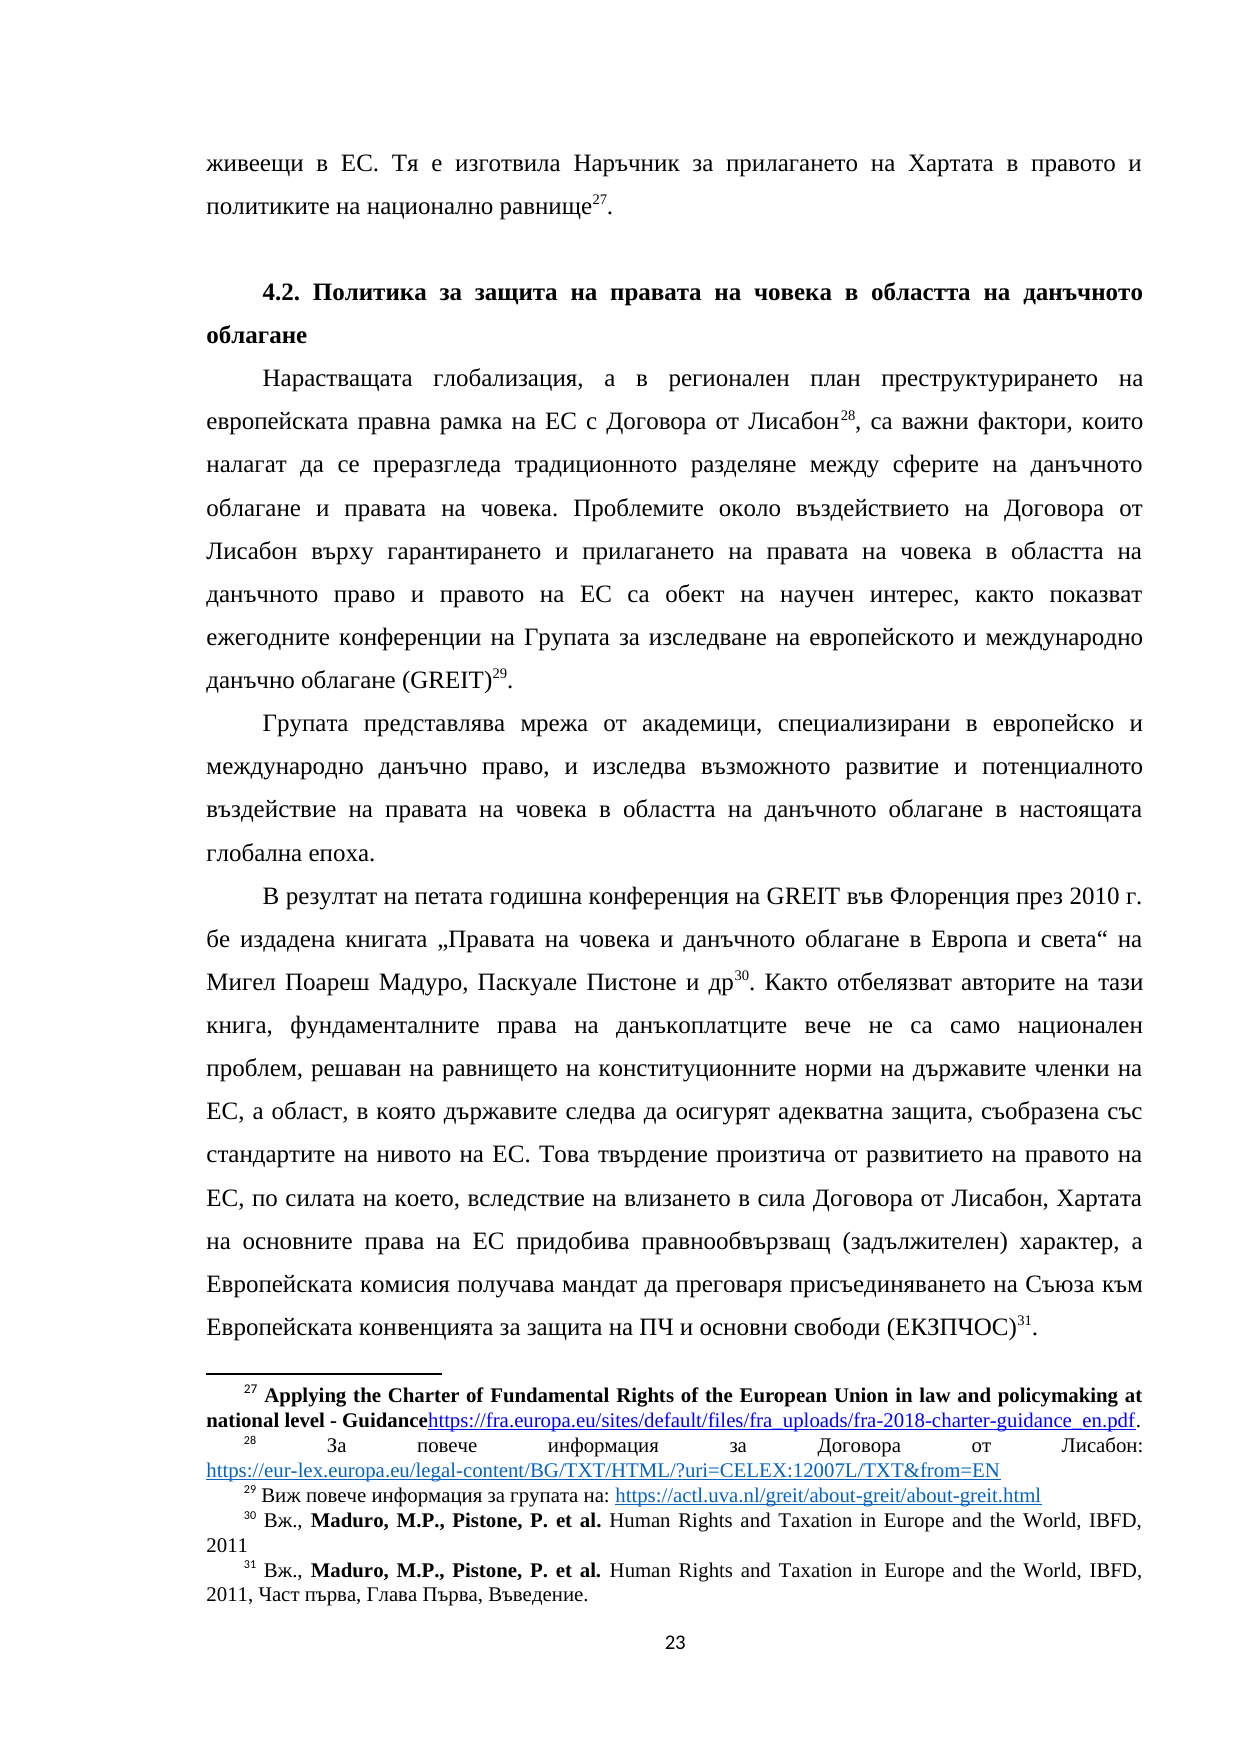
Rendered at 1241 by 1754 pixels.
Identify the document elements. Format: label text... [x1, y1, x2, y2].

text 4.2. Политика за защита на правата на човека в областта на данъчното облагане [206, 277, 1144, 349]
text В резултат на петата годишна конференция на GREIT във Флоренция през 2010 г. бе издадена книгата „Правата на човека и данъчното облагане в Европа и света“ нa Мигел Поареш Мадуро, Паскуале Пистоне и др. Както отбелязват авторите на тази книга, фундаменталните права на данъкоплатците вече нe са само национален проблем, решаван на равнището на конституционните норми на държавите членки на ЕС, а област, в която държавите следва да осигурят адекватна защита, съобразена със стандартите на нивото на ЕС. Това твърдение произтича от развитието на правото на ЕС, по силата на което, вследствие на влизането в сила Договора от Лисабон, Хартата на основните права на ЕС придобива правнообвързващ (задължителен) характер, а Европейската комисия получава мандат да преговаря присъединяването на Съюза към Европейската конвенцията за защита на ПЧ и основни свободи (ЕКЗПЧОС). [206, 881, 1144, 1341]
text Нарастващата глобализация, а в регионален план преструктурирането на европейската правна рамка на ЕС с Договора от Лисабон, са важни фактори, които налагат да се преразгледа традиционното разделяне между сферите на данъчното облагане и правата на човека. Проблемите около въздействието на Договора от Лисабон върху гарантирането и прилагането на правата на човека в областта на данъчното право и правото на ЕС са обект на научен интерес, както показват ежегодните конференции на Групата за изследване на европейското и международно данъчно облагане (GREIT). [206, 363, 1144, 694]
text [206, 176, 1144, 219]
text Групата представлява мрежа от академици, специализирани в европейско и международно данъчно право, и изследва възможното развитие и потенциалното въздействие на правата на човека в областта на данъчното облагане в настоящата глобална епоха. [206, 708, 1144, 866]
